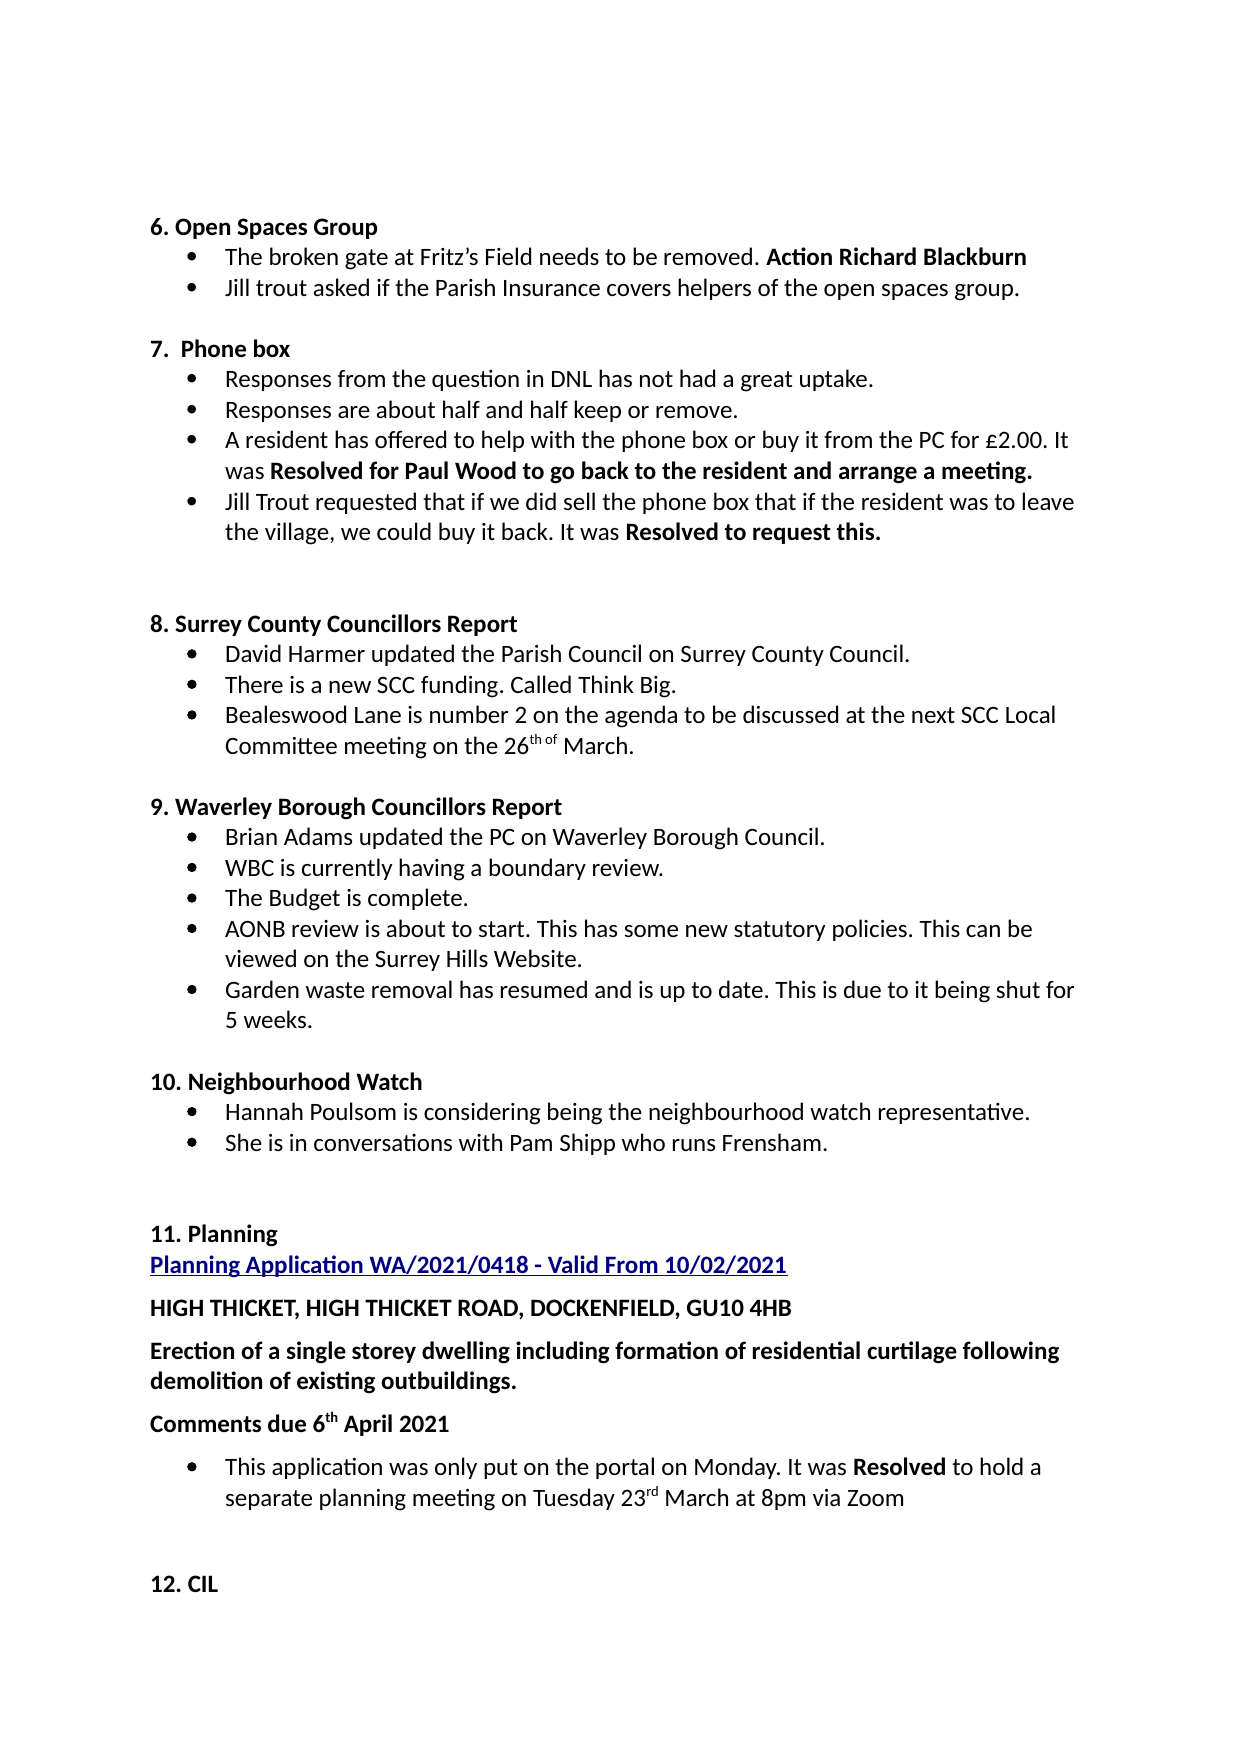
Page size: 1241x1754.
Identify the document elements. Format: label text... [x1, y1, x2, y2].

list Jill Trout requested that if we did sell the phone box that if the resident was to leave the village, we could buy it back. It was Resolved to request this. [187, 486, 1090, 547]
text 7. Phone box [150, 333, 1090, 364]
list David Harmer updated the Parish Council on Surrey County Council. [187, 638, 1090, 669]
list Responses from the question in DNL has not had a great uptake. [187, 364, 1090, 394]
list Hannah Poulsom is considering being the neighbourhood watch representative. [187, 1096, 1090, 1127]
text 9. Waverley Borough Councillors Report [150, 791, 1090, 821]
text 6. Open Spaces Group [150, 211, 1090, 242]
list There is a new SCC funding. Called Think Big. [187, 669, 1090, 699]
text 8. Surrey County Councillors Report [150, 608, 1090, 638]
list Brian Adams updated the PC on Waverley Borough Council. [187, 821, 1090, 852]
list Bealeswood Lane is number 2 on the agenda to be discussed at the next SCC Local Committee meeting on the 26th of March. [187, 699, 1090, 760]
list Jill trout asked if the Parish Insurance covers helpers of the open spaces group. [187, 272, 1090, 303]
text Erection of a single storey dwelling including formation of residential curtilage following demolition of existing outbuildings. [150, 1335, 1090, 1396]
text 10. Neighbourhood Watch [150, 1066, 1090, 1096]
text Comments due 6th April 2021 [150, 1408, 1090, 1439]
list Garden waste removal has resumed and is up to date. This is due to it being shut for 5 weeks. [187, 974, 1090, 1035]
text Planning Application WA/2021/0418 - Valid From 10/02/2021 [150, 1249, 1090, 1279]
list A resident has offered to help with the phone box or buy it from the PC for £2.00. It was Resolved for Paul Wood to go back to the resident and arrange a meeting. [187, 425, 1090, 486]
list Responses are about half and half keep or remove. [187, 394, 1090, 425]
list This application was only put on the portal on Monday. It was Resolved to hold a separate planning meeting on Tuesday 23rd March at 8pm via Zoom [187, 1451, 1090, 1512]
list She is in conversations with Pam Shipp who runs Frensham. [187, 1127, 1090, 1157]
text HIGH THICKET, HIGH THICKET ROAD, DOCKENFIELD, GU10 4HB [150, 1292, 1090, 1322]
list The broken gate at Fritz’s Field needs to be removed. Action Richard Blackburn [187, 242, 1090, 272]
text 12. CIL [150, 1568, 1090, 1598]
list WBC is currently having a boundary review. [187, 852, 1090, 882]
list The Budget is complete. [187, 882, 1090, 913]
text 11. Planning [150, 1218, 1090, 1249]
list AONB review is about to start. This has some new statutory policies. This can be viewed on the Surrey Hills Website. [187, 913, 1090, 974]
